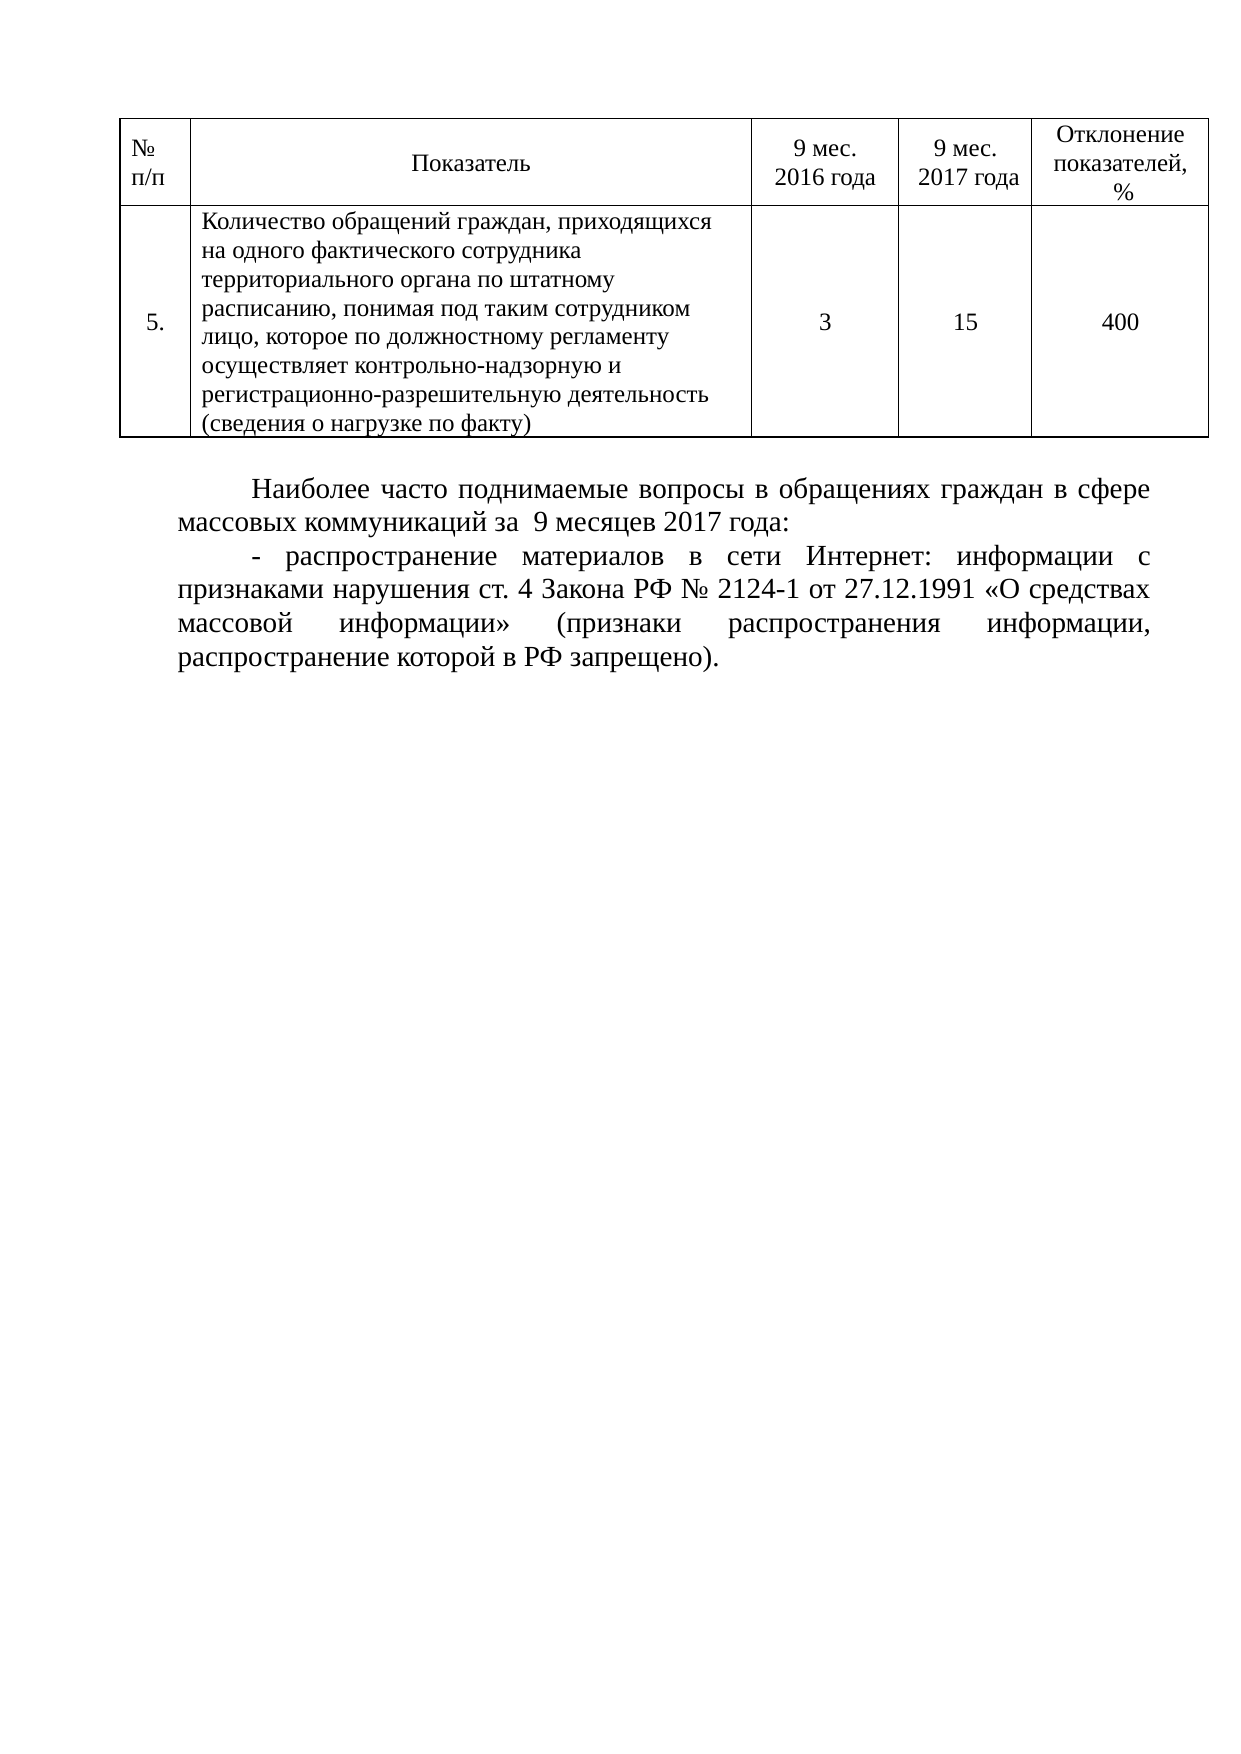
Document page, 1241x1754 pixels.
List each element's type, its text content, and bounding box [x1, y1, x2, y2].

table_header 9 мес. 2016 года [752, 119, 898, 205]
table_header Показатель [191, 119, 751, 205]
table_cell 15 [899, 206, 1031, 436]
table_cell 400 [1032, 206, 1208, 436]
text Наиболее часто поднимаемые вопросы в обращениях граждан в сфере массовых коммуникаций за 9 месяцев 2017 года: [177, 471, 1152, 538]
text - распространение материалов в сети Интернет: информации с признаками нарушения ст. 4 Закона РФ № 2124-1 от 27.12.1991 «О средствах массовой информации» (признаки распространения информации, распространение которой в РФ запрещено). [177, 538, 1152, 672]
table_cell Количество обращений граждан, приходящихся на одного фактического сотрудника территориального органа по штатному расписанию, понимая под таким сотрудником лицо, которое по должностному регламенту осуществляет контрольно-надзорную и регистрационно-разрешительную деятельность (сведения о нагрузке по факту) [191, 206, 751, 436]
table_header 9 мес. 2017 года [899, 119, 1031, 205]
table_header Отклонение показателей, % [1032, 119, 1208, 205]
table_cell 5. [121, 206, 190, 436]
table_cell 3 [752, 206, 898, 436]
table_header № п/п [121, 119, 190, 205]
